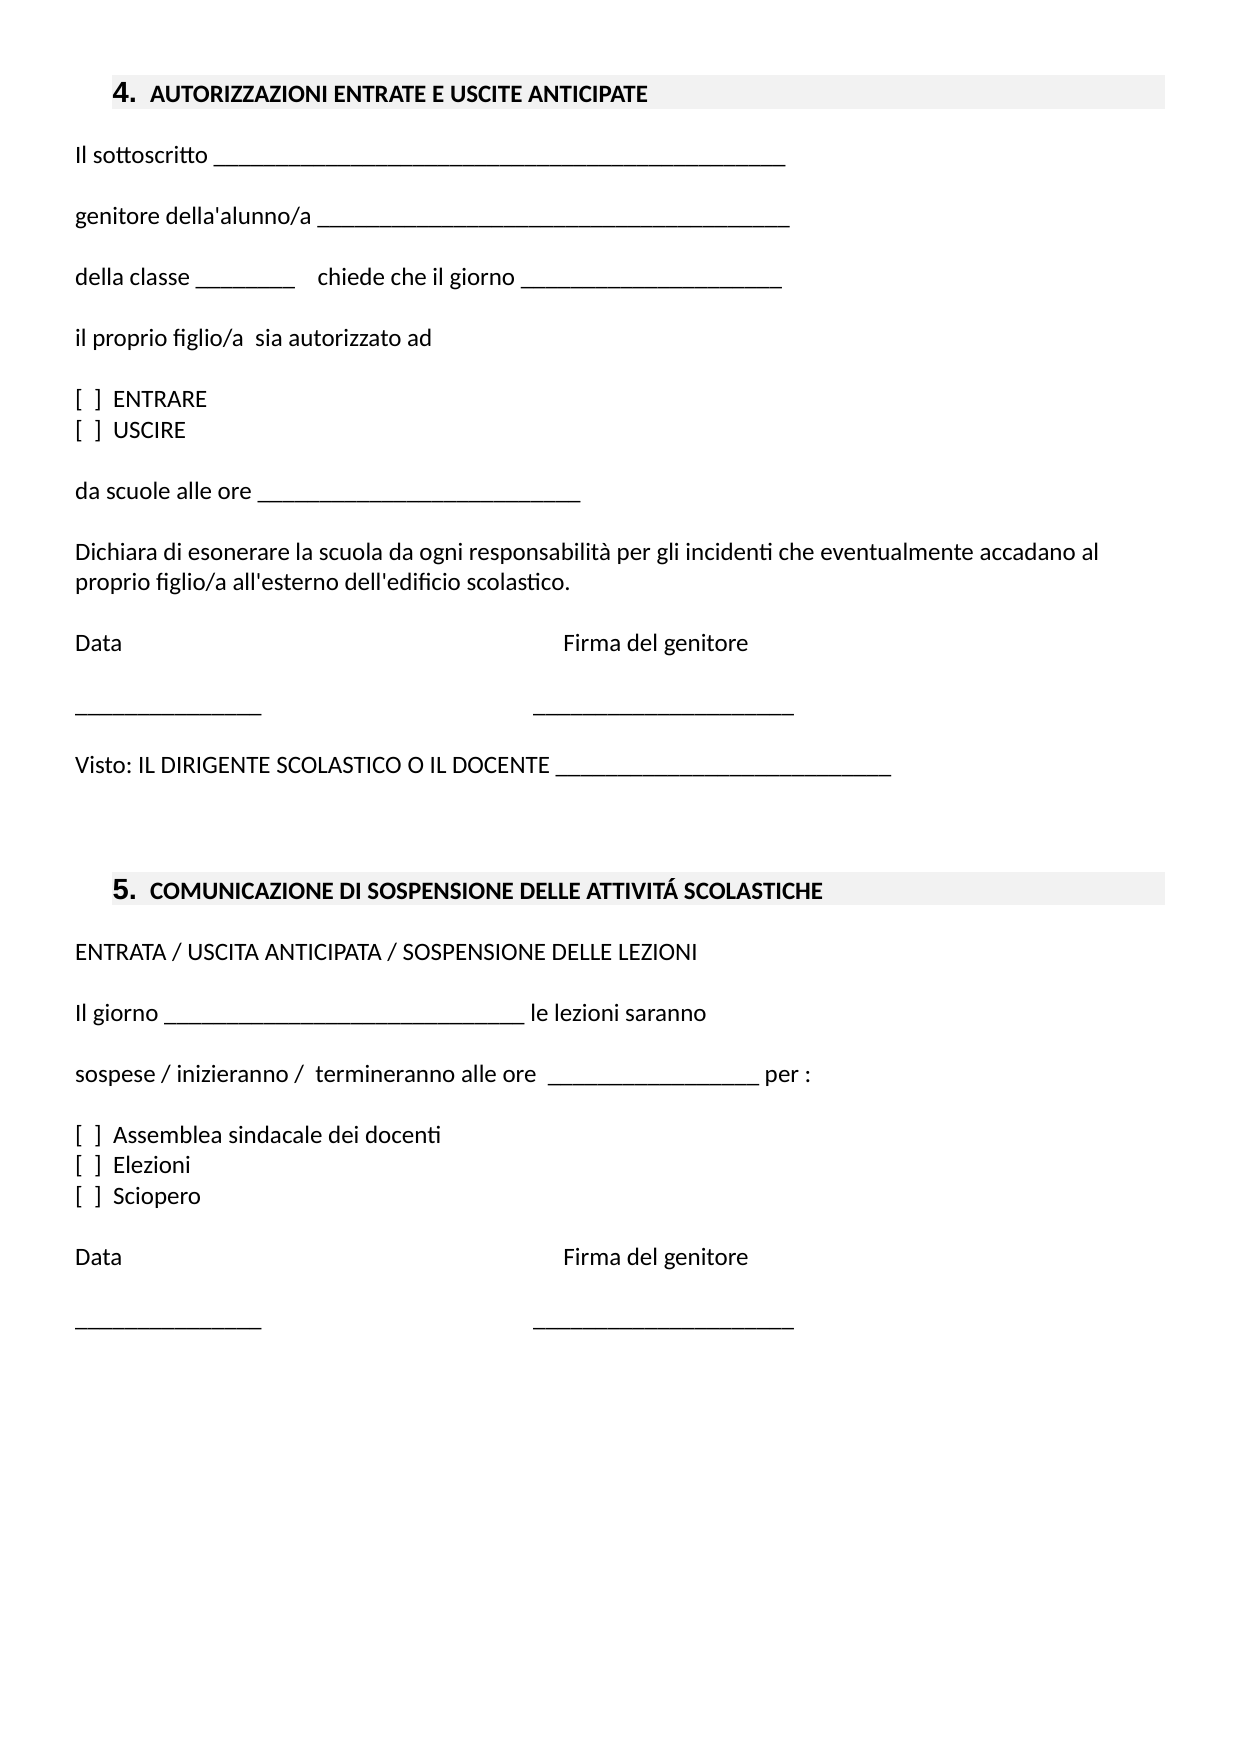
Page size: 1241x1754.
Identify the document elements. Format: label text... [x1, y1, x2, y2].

text _______________ _____________________ [75, 688, 1165, 719]
list COMUNICAZIONE DI SOSPENSIONE DELLE ATTIVITÁ SCOLASTICHE [112, 872, 1165, 905]
text [ ] Elezioni [75, 1149, 1165, 1180]
text della classe ________ chiede che il giorno _____________________ [75, 261, 1165, 292]
text [ ] Sciopero [75, 1180, 1165, 1211]
text Il giorno _____________________________ le lezioni saranno [75, 997, 1165, 1027]
text [ ] USCIRE [75, 414, 1165, 444]
text Dichiara di esonerare la scuola da ogni responsabilità per gli incidenti che eventualmente accadano al proprio figlio/a all'esterno dell'edificio scolastico. [75, 536, 1165, 597]
text Data Firma del genitore [75, 1241, 1165, 1272]
text Il sottoscritto ______________________________________________ [75, 139, 1165, 170]
text _______________ _____________________ [75, 1302, 1165, 1333]
text il proprio figlio/a sia autorizzato ad [75, 322, 1165, 353]
text genitore della'alunno/a ______________________________________ [75, 200, 1165, 231]
text [ ] Assemblea sindacale dei docenti [75, 1119, 1165, 1149]
text sospese / inizieranno / termineranno alle ore _________________ per : [75, 1058, 1165, 1088]
text da scuole alle ore __________________________ [75, 475, 1165, 505]
text ENTRATA / USCITA ANTICIPATA / SOSPENSIONE DELLE LEZIONI [75, 936, 1165, 966]
text Data Firma del genitore [75, 627, 1165, 658]
text [ ] ENTRARE [75, 383, 1165, 414]
list AUTORIZZAZIONI ENTRATE E USCITE ANTICIPATE [112, 75, 1165, 109]
text Visto: IL DIRIGENTE SCOLASTICO O IL DOCENTE ___________________________ [75, 749, 1165, 780]
